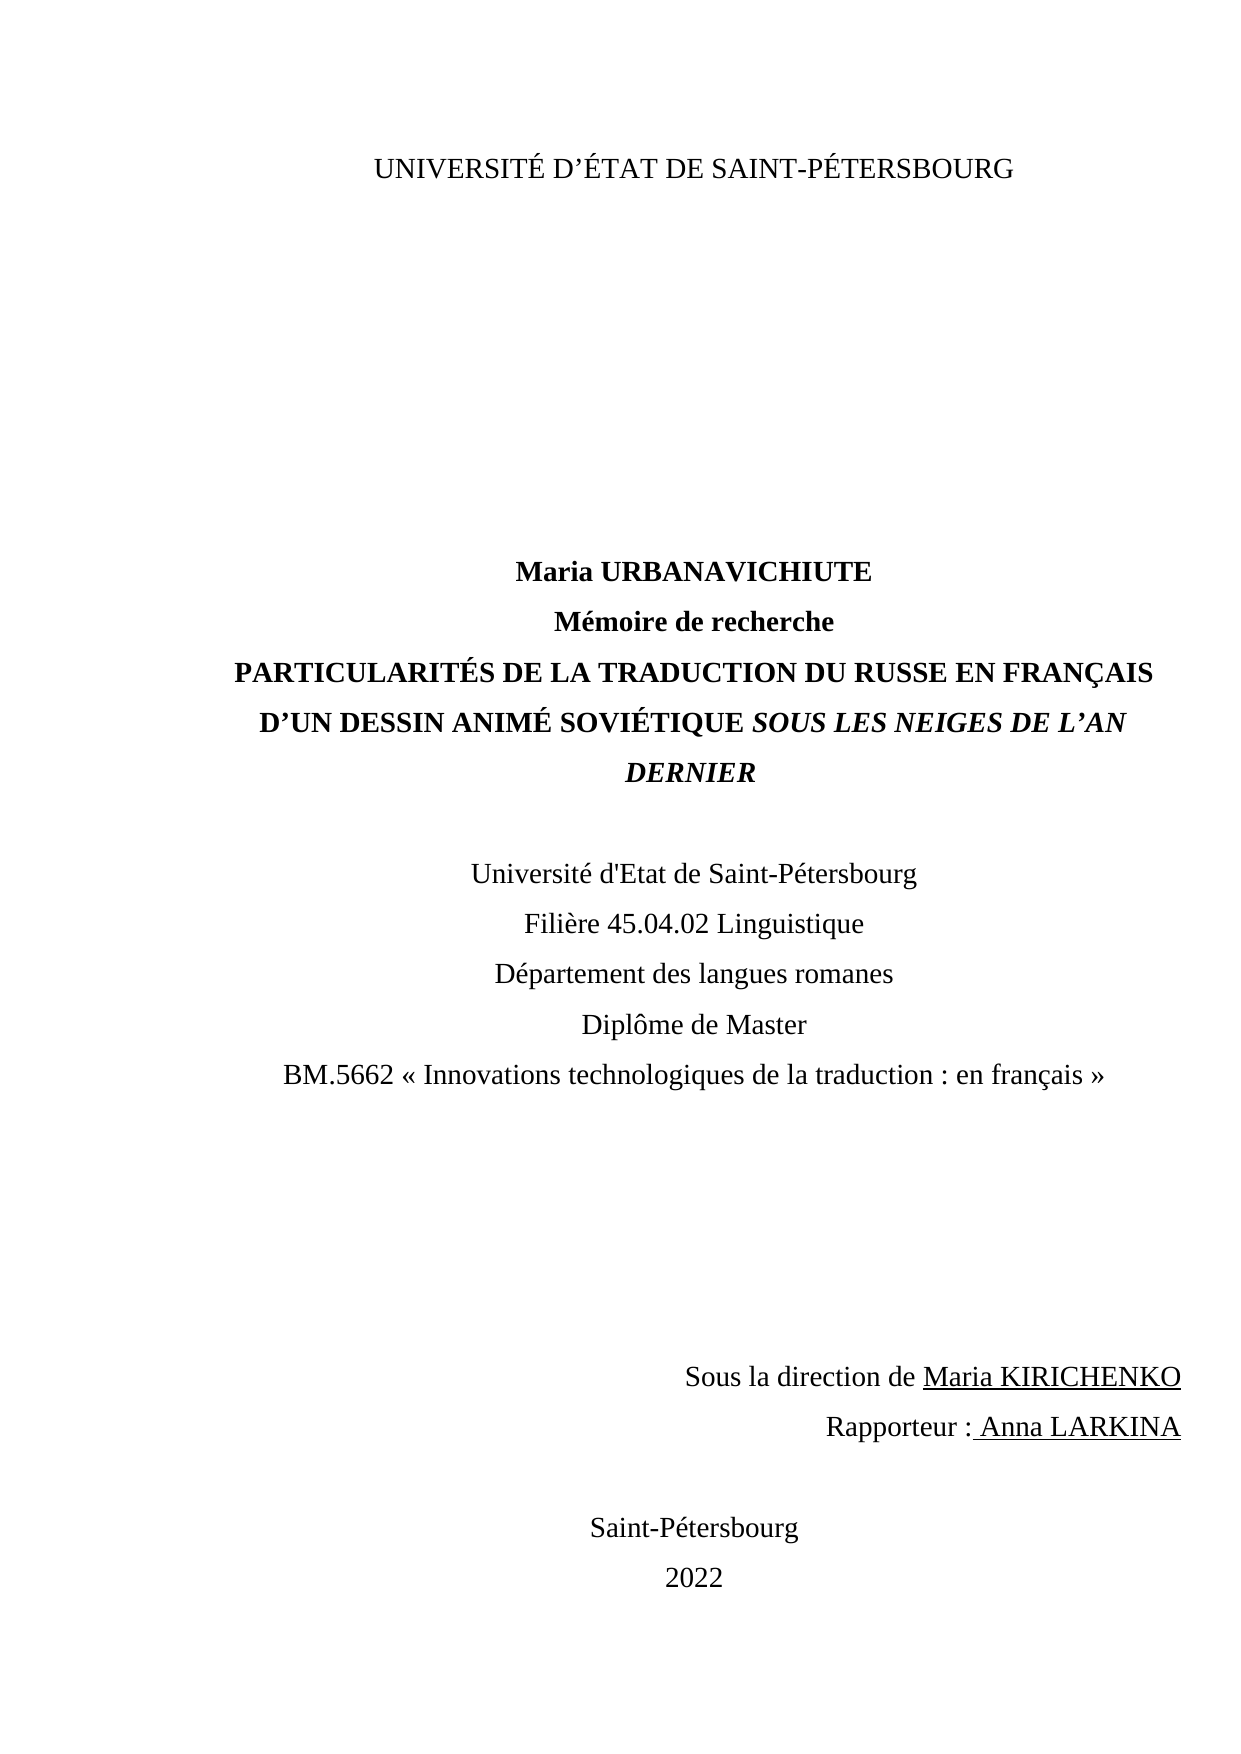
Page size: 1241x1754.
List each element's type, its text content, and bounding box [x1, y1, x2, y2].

text Rapporteur : Anna LARKINA [207, 1409, 1181, 1443]
text Saint-Pétersbourg [207, 1510, 1181, 1544]
text Université d'Etat de Saint-Pétersbourg [207, 856, 1181, 889]
text Mémoire de recherche [207, 604, 1181, 638]
text PARTICULARITÉS DE LA TRADUCTION DU RUSSE EN FRANÇAIS D’UN DESSIN ANIMÉ SOVIÉTIQUE SOUS LES NEIGES DE L’AN DERNIER [207, 655, 1181, 789]
text Maria URBANAVICHIUTE [207, 554, 1181, 588]
text 2022 [207, 1560, 1181, 1594]
text Filière 45.04.02 Linguistique [207, 906, 1181, 940]
text BM.5662 « Innovations technologiques de la traduction : en français » [207, 1057, 1181, 1091]
text Sous la direction de Maria KIRICHENKO [207, 1359, 1181, 1393]
text UNIVERSITÉ D’ÉTAT DE SAINT-PÉTERSBOURG [207, 152, 1181, 185]
text Diplôme de Master [207, 1007, 1181, 1041]
text Département des langues romanes [207, 957, 1181, 990]
